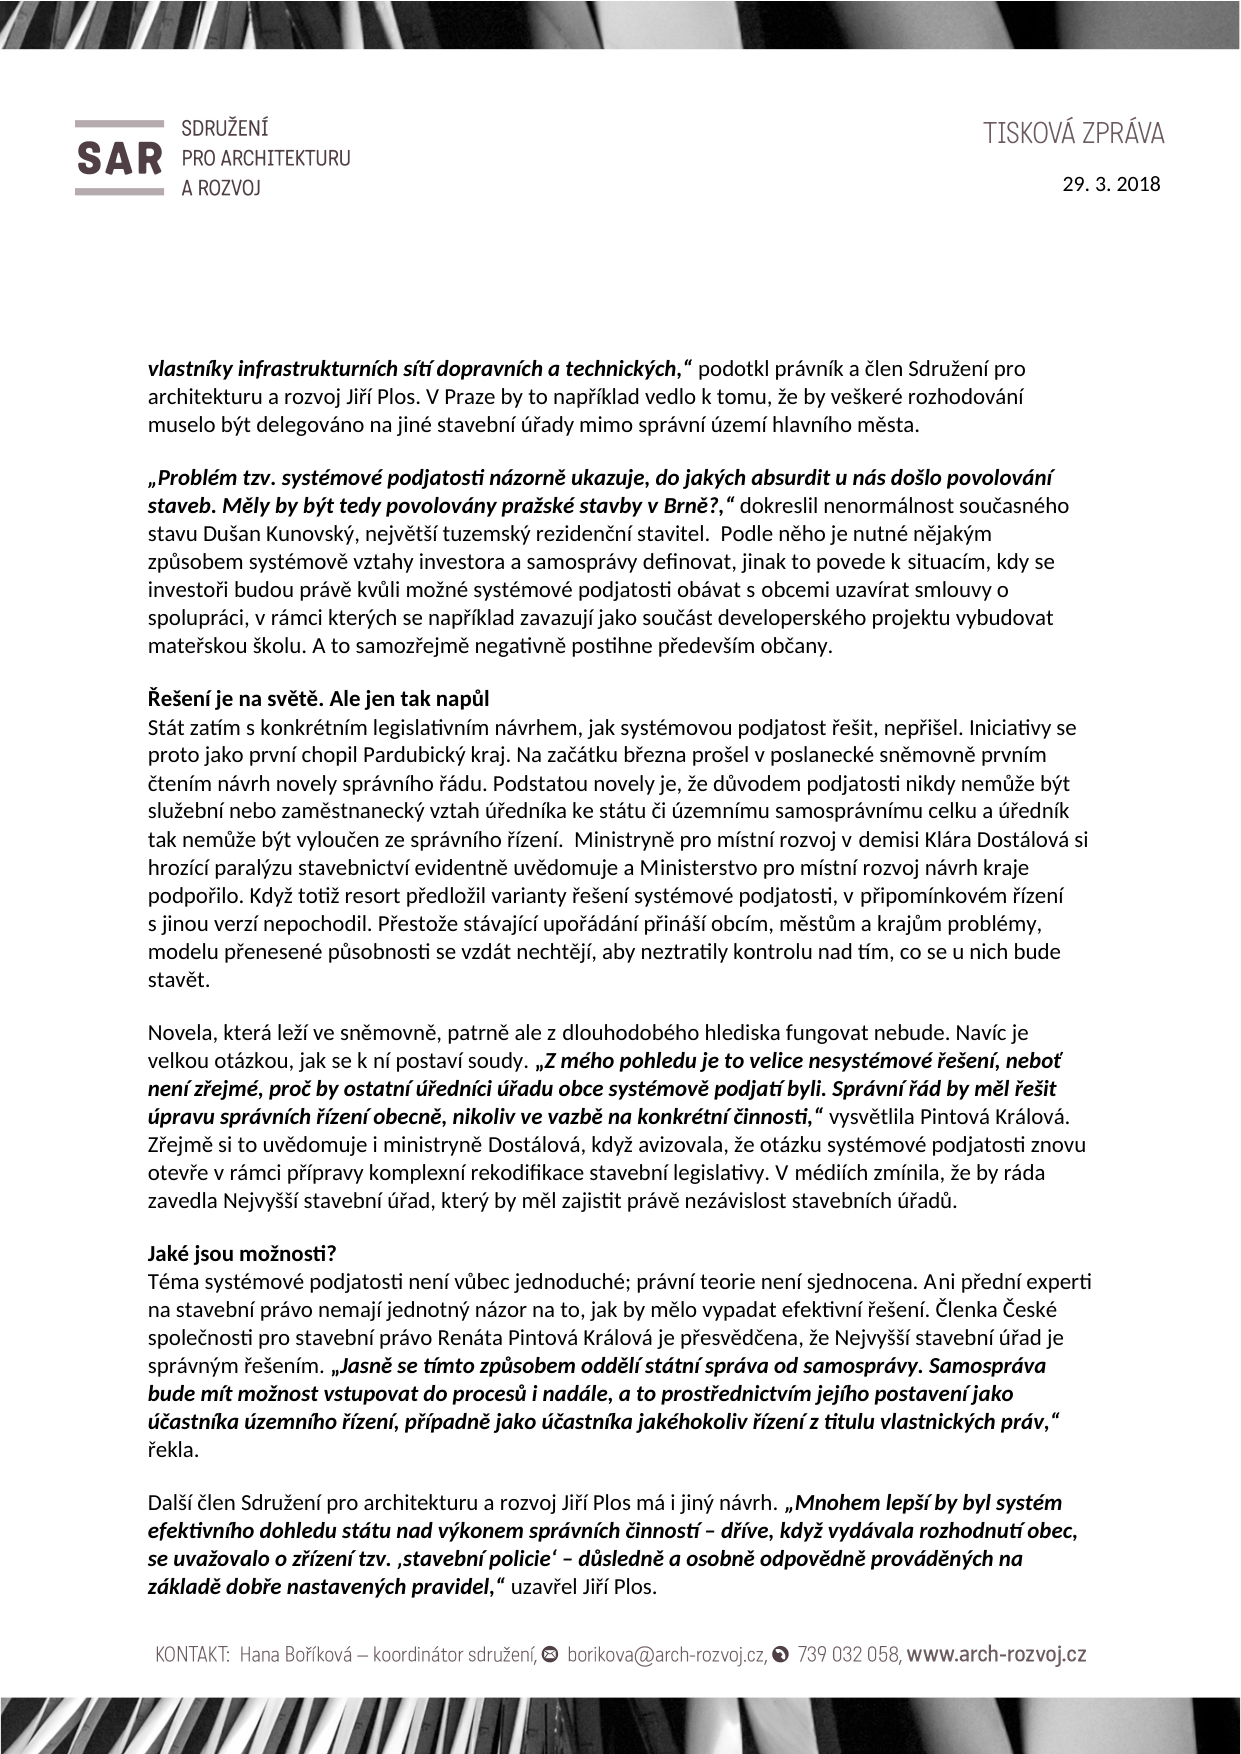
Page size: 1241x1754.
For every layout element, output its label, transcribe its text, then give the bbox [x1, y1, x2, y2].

text Téma systémové podjatosti není vůbec jednoduché; právní teorie není sjednocena. Ani přední experti na stavební právo nemají jednotný názor na to, jak by mělo vypadat efektivní řešení. Členka České společnosti pro stavební právo Renáta Pintová Králová je přesvědčena, že Nejvyšší stavební úřad je správným řešením. „Jasně se tímto způsobem oddělí státní správa od samosprávy. Samospráva bude mít možnost vstupovat do procesů i nadále, a to prostřednictvím jejího postavení jako účastníka územního řízení, případně jako účastníka jakéhokoliv řízení z titulu vlastnických práv,“ řekla. [148, 1267, 1092, 1463]
text Novela, která leží ve sněmovně, patrně ale z dlouhodobého hlediska fungovat nebude. Navíc je velkou otázkou, jak se k ní postaví soudy. „Z mého pohledu je to velice nesystémové řešení, neboť není zřejmé, proč by ostatní úředníci úřadu obce systémově podjatí byli. Správní řád by měl řešit úpravu správních řízení obecně, nikoliv ve vazbě na konkrétní činnosti,“ vysvětlila Pintová Králová. Zřejmě si to uvědomuje i ministryně Dostálová, když avizovala, že otázku systémové podjatosti znovu otevře v rámci přípravy komplexní rekodifikace stavební legislativy. V médiích zmínila, že by ráda zavedla Nejvyšší stavební úřad, který by měl zajistit právě nezávislost stavebních úřadů. [148, 1018, 1092, 1214]
text Další člen Sdružení pro architekturu a rozvoj Jiří Plos má i jiný návrh. „Mnohem lepší by byl systém efektivního dohledu státu nad výkonem správních činností – dříve, když vydávala rozhodnutí obec, se uvažovalo o zřízení tzv. ‚stavební policie‘ – důsledně a osobně odpovědně prováděných na základě dobře nastavených pravidel,“ uzavřel Jiří Plos. [148, 1488, 1092, 1600]
text „Problém tzv. systémové podjatosti názorně ukazuje, do jakých absurdit u nás došlo povolování staveb. Měly by být tedy povolovány pražské stavby v Brně?,“ dokreslil nenormálnost současného stavu Dušan Kunovský, největší tuzemský rezidenční stavitel. Podle něho je nutné nějakým způsobem systémově vztahy investora a samosprávy definovat, jinak to povede k situacím, kdy se investoři budou právě kvůli možné systémové podjatosti obávat s obcemi uzavírat smlouvy o spolupráci, v rámci kterých se například zavazují jako součást developerského projektu vybudovat mateřskou školu. A to samozřejmě negativně postihne především občany. [148, 463, 1092, 659]
picture [0, 1, 1240, 203]
text Stát zatím s konkrétním legislativním návrhem, jak systémovou podjatost řešit, nepřišel. Iniciativy se proto jako první chopil Pardubický kraj. Na začátku března prošel v poslanecké sněmovně prvním čtením návrh novely správního řádu. Podstatou novely je, že důvodem podjatosti nikdy nemůže být služební nebo zaměstnanecký vztah úředníka ke státu či územnímu samosprávnímu celku a úředník tak nemůže být vyloučen ze správního řízení. Ministryně pro místní rozvoj v demisi Klára Dostálová si hrozící paralýzu stavebnictví evidentně uvědomuje a Ministerstvo pro místní rozvoj návrh kraje podpořilo. Když totiž resort předložil varianty řešení systémové podjatosti, v připomínkovém řízení s jinou verzí nepochodil. Přestože stávající upořádání přináší obcím, městům a krajům problémy, modelu přenesené působnosti se vzdát nechtějí, aby neztratily kontrolu nad tím, co se u nich bude stavět. [148, 713, 1092, 993]
text Řešení je na světě. Ale jen tak napůl [148, 684, 1092, 713]
picture [0, 1623, 1241, 1754]
text Jaké jsou možnosti? [148, 1239, 1092, 1267]
